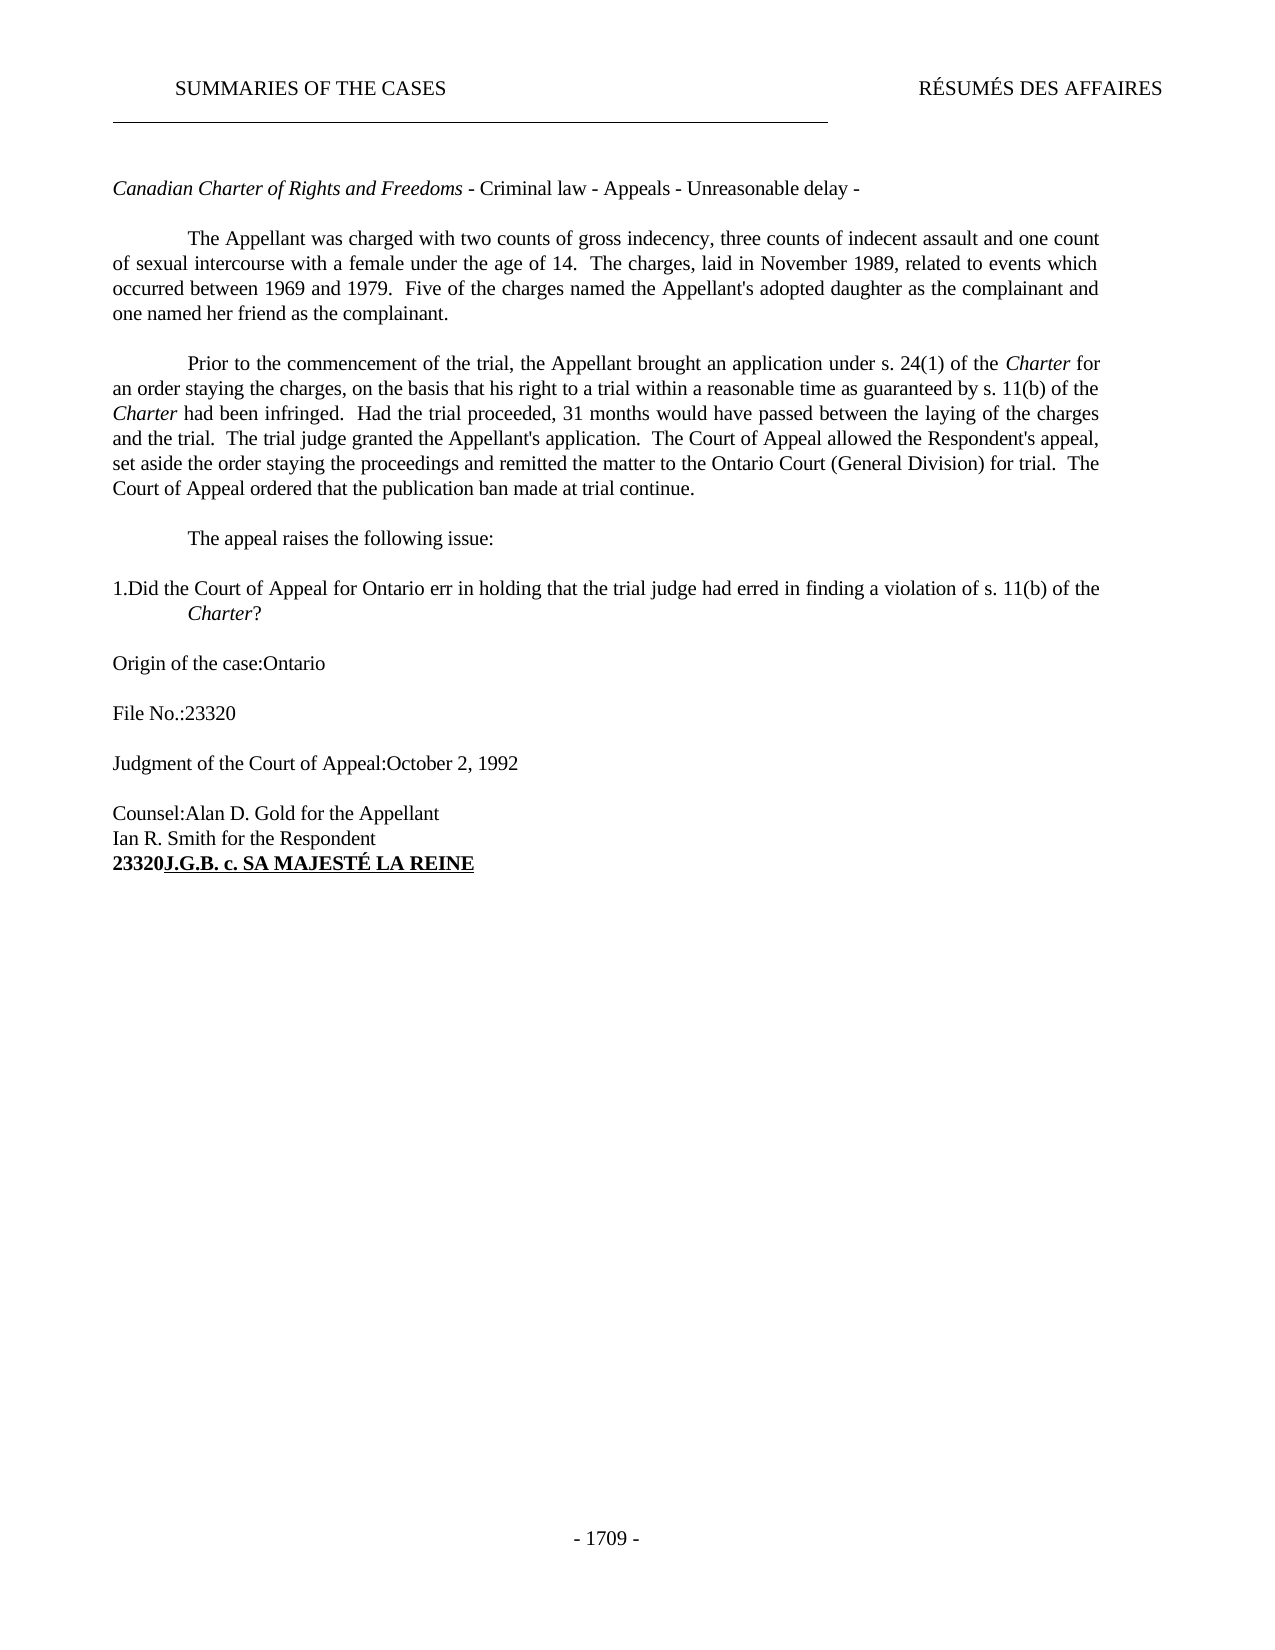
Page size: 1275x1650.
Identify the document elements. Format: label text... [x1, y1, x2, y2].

text Counsel:Alan D. Gold for the Appellant [112, 800, 1100, 825]
text The Appellant was charged with two counts of gross indecency, three counts of indecent assault and one count of sexual intercourse with a female under the age of 14. The charges, laid in November 1989, related to events which occurred between 1969 and 1979. Five of the charges named the Appellant's adopted daughter as the complainant and one named her friend as the complainant. [112, 225, 1100, 325]
text Ian R. Smith for the Respondent [112, 825, 1100, 850]
text 1.Did the Court of Appeal for Ontario err in holding that the trial judge had erred in finding a violation of s. 11(b) of the Charter? [112, 575, 1100, 625]
text 23320J.G.B. c. SA MAJESTÉ LA REINE [112, 850, 1100, 875]
text File No.:23320 [112, 700, 1100, 725]
text Canadian Charter of Rights and Freedoms - Criminal law - Appeals - Unreasonable delay - [112, 175, 1100, 200]
text Origin of the case:Ontario [112, 650, 1100, 675]
text The appeal raises the following issue: [112, 525, 1100, 550]
text Prior to the commencement of the trial, the Appellant brought an application under s. 24(1) of the Charter for an order staying the charges, on the basis that his right to a trial within a reasonable time as guaranteed by s. 11(b) of the Charter had been infringed. Had the trial proceeded, 31 months would have passed between the laying of the charges and the trial. The trial judge granted the Appellant's application. The Court of Appeal allowed the Respondent's appeal, set aside the order staying the proceedings and remitted the matter to the Ontario Court (General Division) for trial. The Court of Appeal ordered that the publication ban made at trial continue. [112, 350, 1100, 500]
text Judgment of the Court of Appeal:October 2, 1992 [112, 750, 1100, 775]
